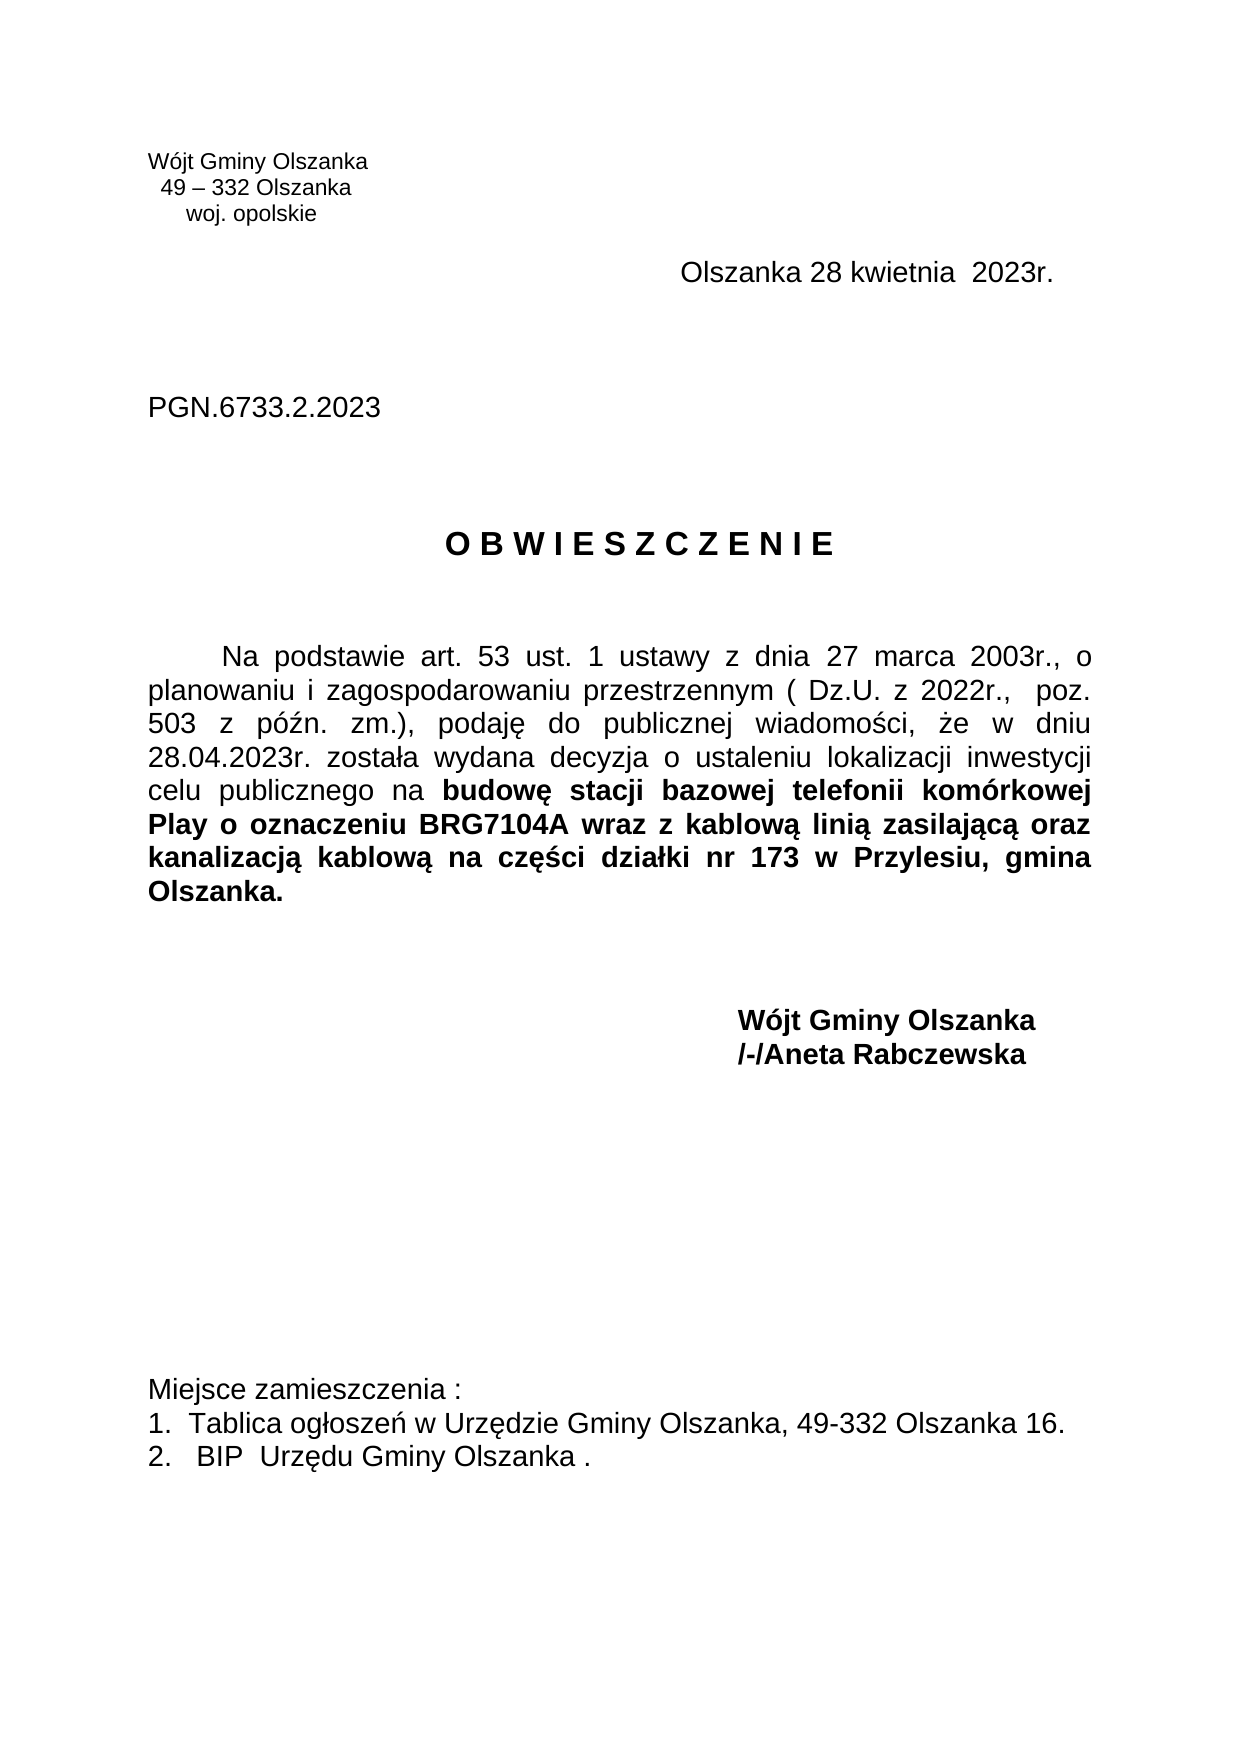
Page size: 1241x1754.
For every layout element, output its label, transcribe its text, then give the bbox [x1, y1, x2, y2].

text 49 – 332 Olszanka [148, 174, 1093, 200]
text /-/Aneta Rabczewska [664, 1037, 1093, 1070]
text 2. BIP Urzędu Gminy Olszanka . [148, 1439, 1093, 1473]
text woj. opolskie [148, 200, 1093, 227]
text Wójt Gminy Olszanka [148, 148, 1093, 174]
text Miejsce zamieszczenia : [148, 1372, 1093, 1406]
text Olszanka 28 kwietnia 2023r. [664, 255, 1093, 289]
text Na podstawie art. 53 ust. 1 ustawy z dnia 27 marca 2003r., o planowaniu i zagospodarowaniu przestrzennym ( Dz.U. z 2022r., poz. 503 z późn. zm.), podaję do publicznej wiadomości, że w dniu 28.04.2023r. została wydana decyzja o ustaleniu lokalizacji inwestycji celu publicznego na budowę stacji bazowej telefonii komórkowej Play o oznaczeniu BRG7104A wraz z kablową linią zasilającą oraz kanalizacją kablową na części działki nr 173 w Przylesiu, gmina Olszanka. [148, 639, 1093, 907]
text 1. Tablica ogłoszeń w Urzędzie Gminy Olszanka, 49-332 Olszanka 16. [148, 1406, 1093, 1439]
text O B W I E S Z C Z E N I E [185, 524, 1093, 562]
text Wójt Gminy Olszanka [664, 974, 1093, 1037]
text PGN.6733.2.2023 [148, 389, 1093, 423]
